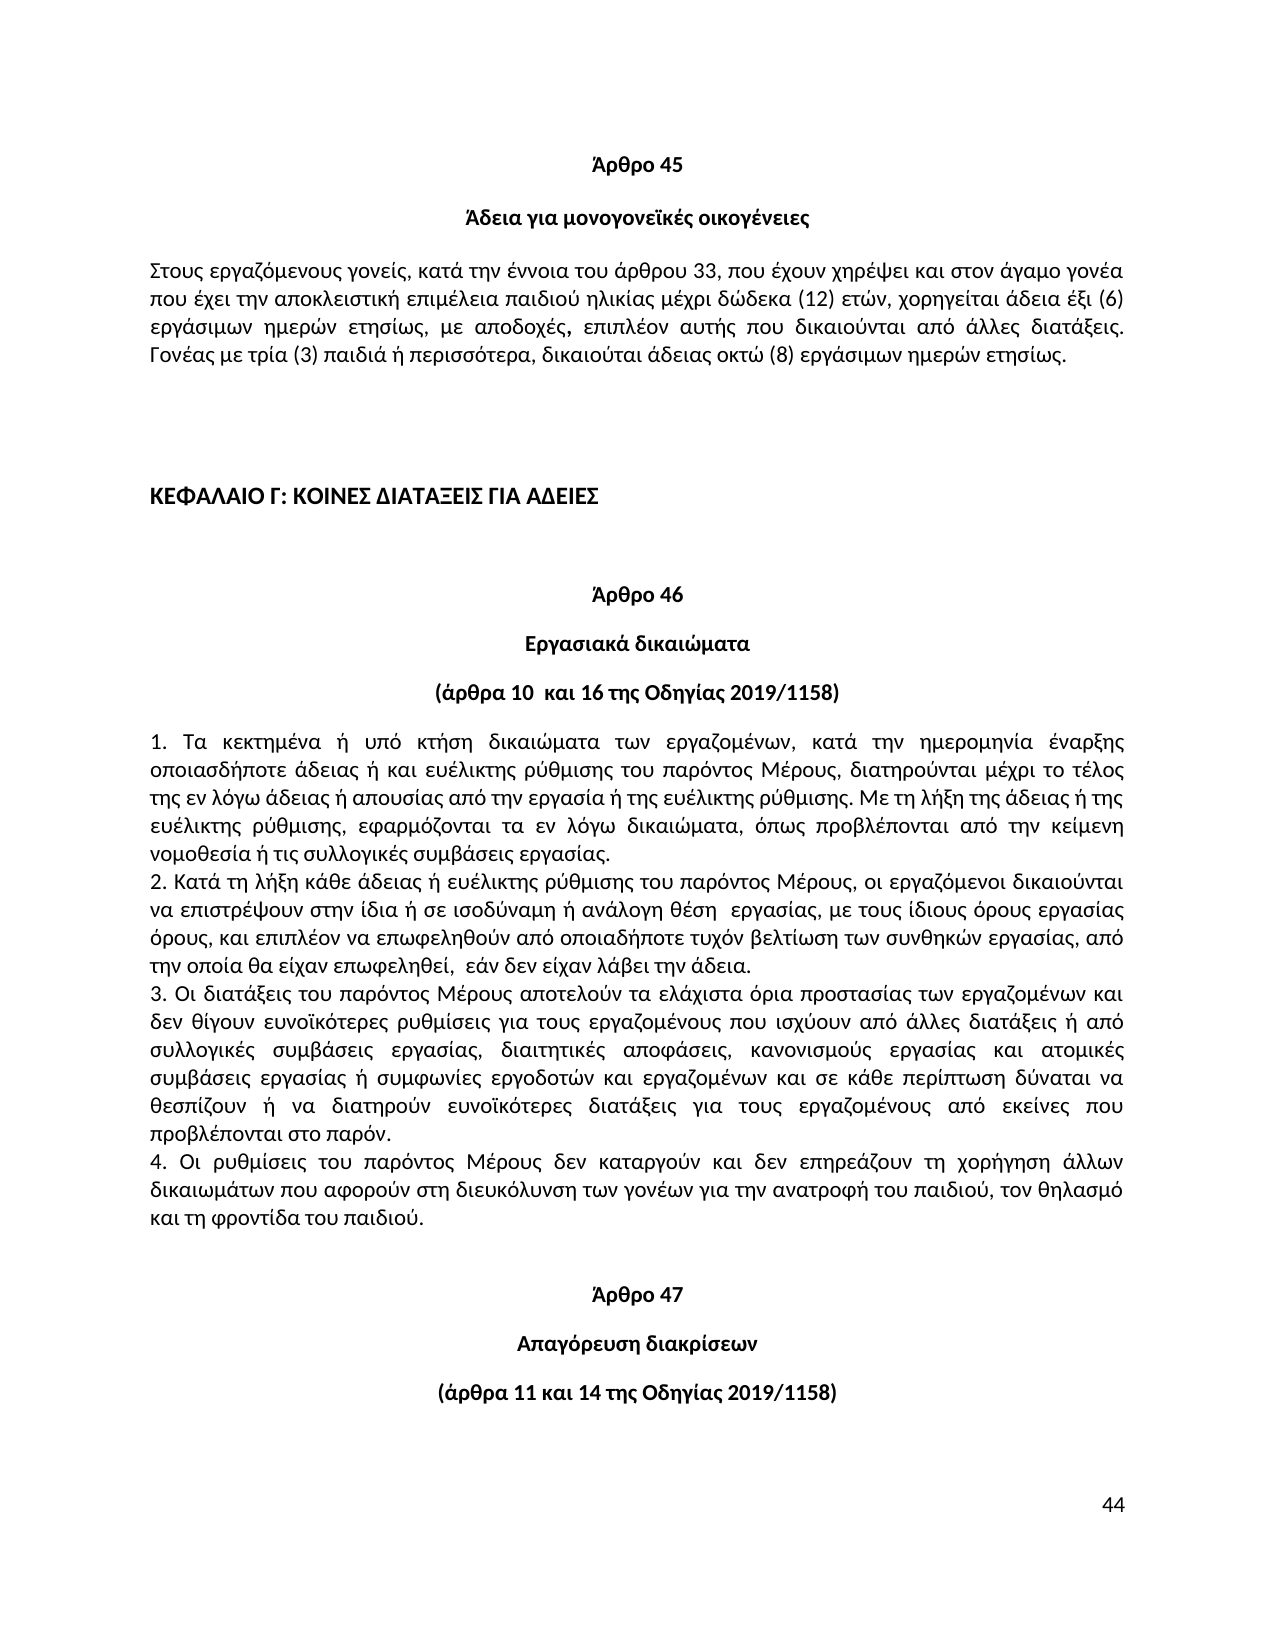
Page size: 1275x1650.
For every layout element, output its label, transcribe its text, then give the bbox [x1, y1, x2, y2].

text Απαγόρευση διακρίσεων [150, 1329, 1125, 1357]
text 4. Οι ρυθμίσεις του παρόντος Μέρους δεν καταργούν και δεν επηρεάζουν τη χορήγηση άλλων δικαιωμάτων που αφορούν στη διευκόλυνση των γονέων για την ανατροφή του παιδιού, τον θηλασμό και τη φροντίδα του παιδιού. [150, 1147, 1125, 1231]
text (άρθρα 11 και 14 της Οδηγίας 2019/1158) [150, 1378, 1125, 1406]
text Άδεια για μονογονεϊκές οικογένειες [150, 203, 1125, 231]
text 3. Οι διατάξεις του παρόντος Μέρους αποτελούν τα ελάχιστα όρια προστασίας των εργαζομένων και δεν θίγουν ευνοϊκότερες ρυθμίσεις για τους εργαζομένους που ισχύουν από άλλες διατάξεις ή από συλλογικές συμβάσεις εργασίας, διαιτητικές αποφάσεις, κανονισμούς εργασίας και ατομικές συμβάσεις εργασίας ή συμφωνίες εργοδοτών και εργαζομένων και σε κάθε περίπτωση δύναται να θεσπίζουν ή να διατηρούν ευνοϊκότερες διατάξεις για τους εργαζομένους από εκείνες που προβλέπονται στο παρόν. [150, 979, 1125, 1147]
text Άρθρο 46 [150, 580, 1125, 608]
text ΚΕΦΑΛΑΙΟ Γ: ΚΟΙΝΕΣ ΔΙΑΤΑΞΕΙΣ ΓΙΑ ΑΔΕΙΕΣ [150, 480, 1125, 511]
text Άρθρο 45 [150, 150, 1125, 178]
text 2. Κατά τη λήξη κάθε άδειας ή ευέλικτης ρύθμισης του παρόντος Μέρους, οι εργαζόμενοι δικαιούνται να επιστρέψουν στην ίδια ή σε ισοδύναμη ή ανάλογη θέση εργασίας, με τους ίδιους όρους εργασίας όρους, και επιπλέον να επωφεληθούν από οποιαδήποτε τυχόν βελτίωση των συνθηκών εργασίας, από την οποία θα είχαν επωφεληθεί, εάν δεν είχαν λάβει την άδεια. [150, 867, 1125, 979]
text Άρθρο 47 [150, 1280, 1125, 1308]
text Στους εργαζόμενους γονείς, κατά την έννοια του άρθρου 33, που έχουν χηρέψει και στον άγαμο γονέα που έχει την αποκλειστική επιμέλεια παιδιού ηλικίας μέχρι δώδεκα (12) ετών, χορηγείται άδεια έξι (6) εργάσιμων ημερών ετησίως, με αποδοχές, επιπλέον αυτής που δικαιούνται από άλλες διατάξεις. Γονέας με τρία (3) παιδιά ή περισσότερα, δικαιούται άδειας οκτώ (8) εργάσιμων ημερών ετησίως. [150, 256, 1125, 368]
text Εργασιακά δικαιώματα [150, 629, 1125, 657]
text (άρθρα 10 και 16 της Οδηγίας 2019/1158) [150, 678, 1125, 706]
text 1. Τα κεκτημένα ή υπό κτήση δικαιώματα των εργαζομένων, κατά την ημερομηνία έναρξης οποιασδήποτε άδειας ή και ευέλικτης ρύθμισης του παρόντος Μέρους, διατηρούνται μέχρι το τέλος της εν λόγω άδειας ή απουσίας από την εργασία ή της ευέλικτης ρύθμισης. Με τη λήξη της άδειας ή της ευέλικτης ρύθμισης, εφαρμόζονται τα εν λόγω δικαιώματα, όπως προβλέπονται από την κείμενη νομοθεσία ή τις συλλογικές συμβάσεις εργασίας. [150, 727, 1125, 867]
